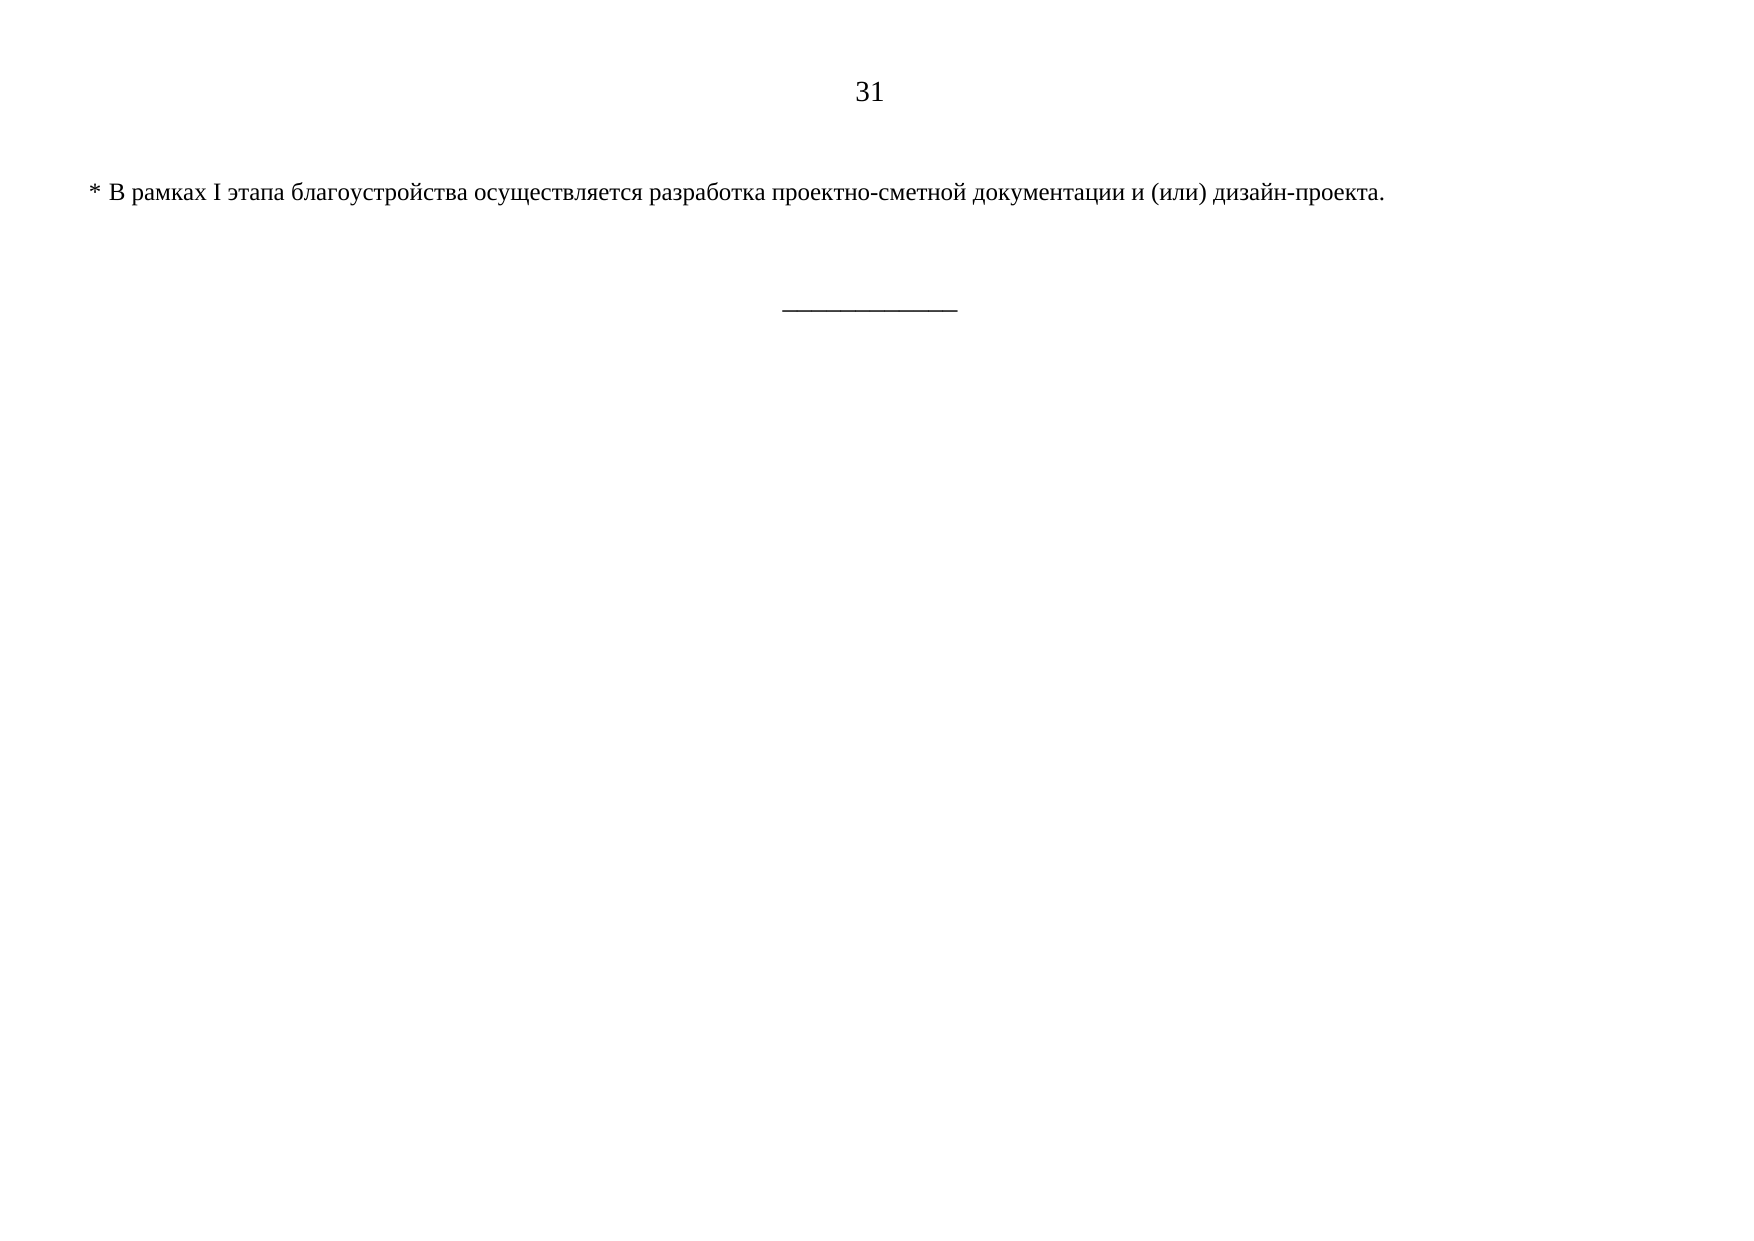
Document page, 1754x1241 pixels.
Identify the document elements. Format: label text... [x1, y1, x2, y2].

text * В рамках I этапа благоустройства осуществляется разработка проектно-сметной документации и (или) дизайн-проекта. [89, 177, 1651, 206]
text ____________ [89, 281, 1651, 314]
